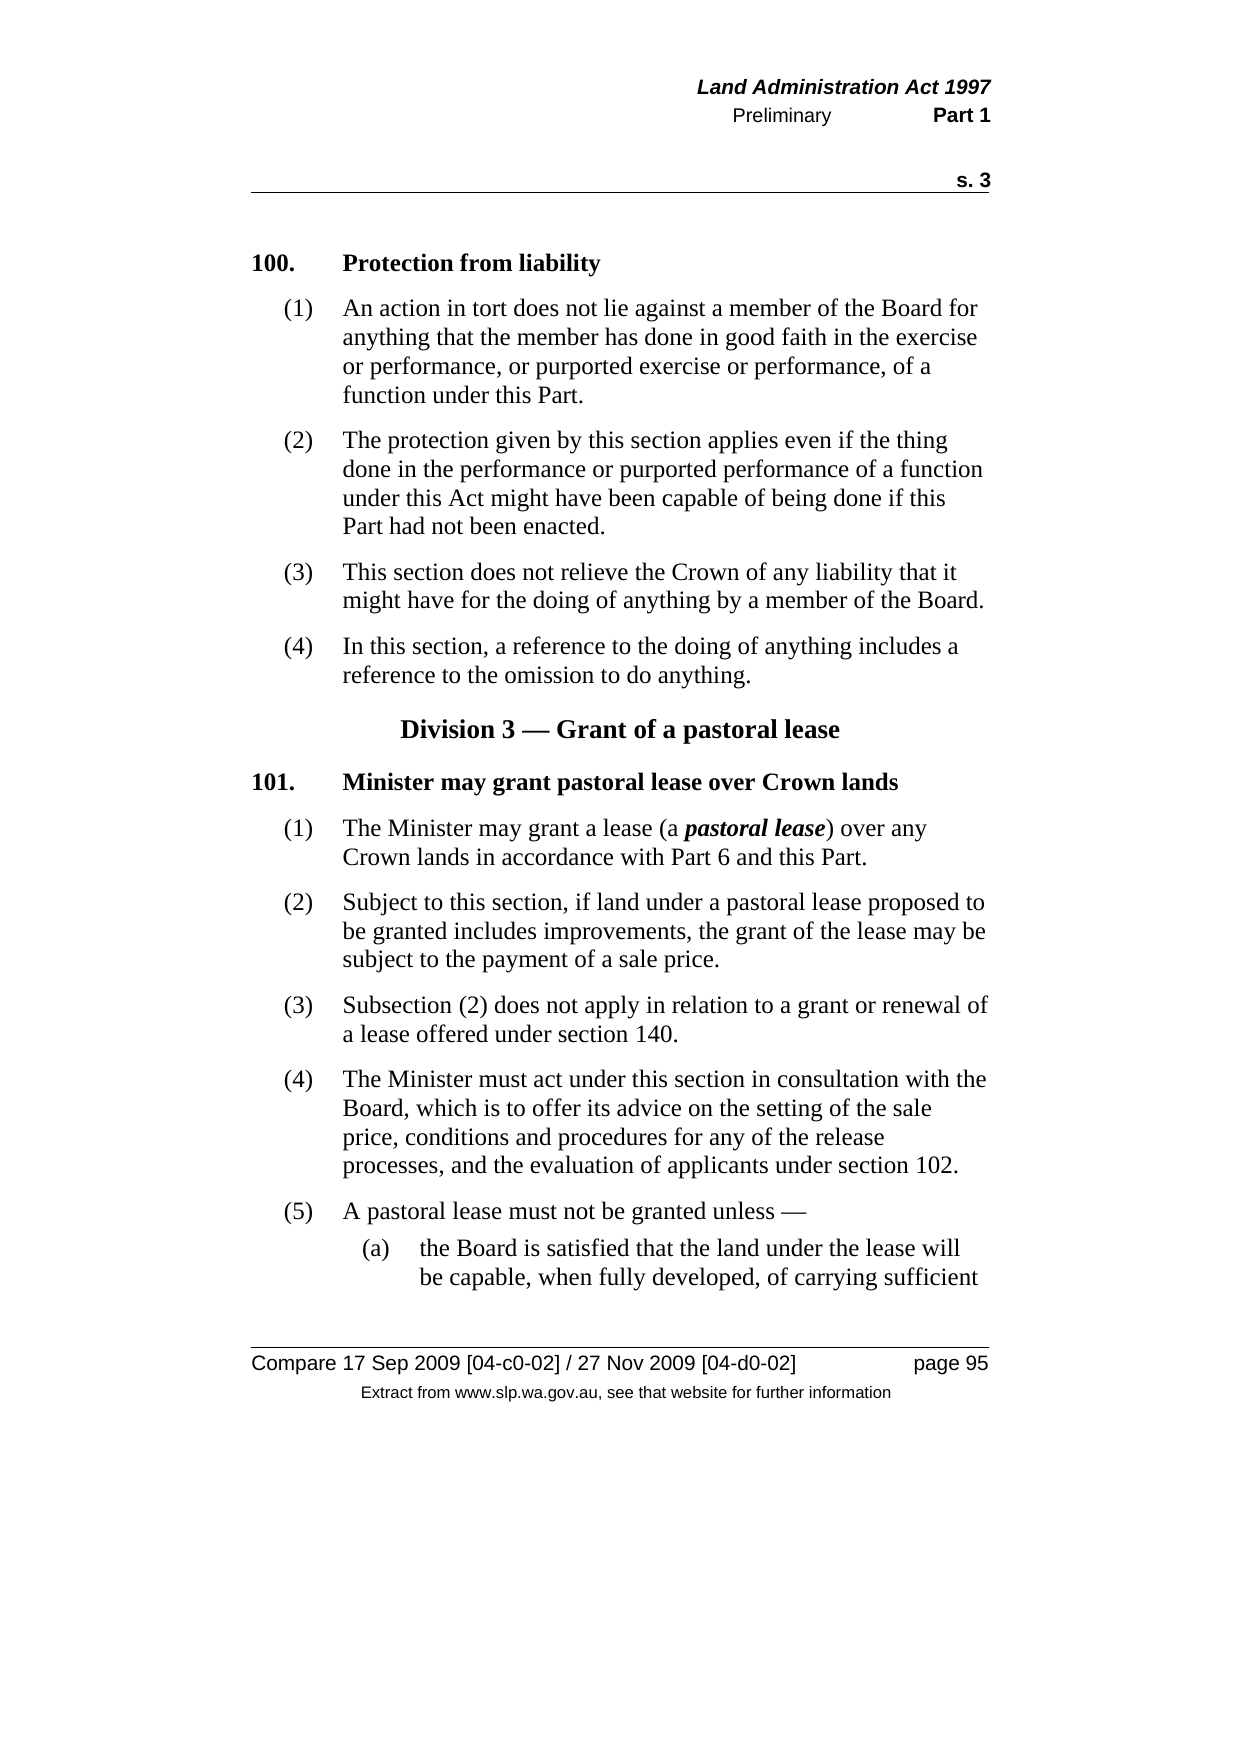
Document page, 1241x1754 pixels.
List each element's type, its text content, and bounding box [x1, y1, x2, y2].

text (4) In this section, a reference to the doing of anything includes a reference to the omission to do anything. [251, 631, 989, 688]
text (1) The Minister may grant a lease (a pastoral lease) over any Crown lands in accordance with Part 6 and this Part. [251, 813, 989, 870]
text (3) Subsection (2) does not apply in relation to a grant or renewal of a lease offered under section 140. [251, 990, 989, 1047]
text (5) A pastoral lease must not be granted unless — [251, 1196, 989, 1224]
text (1) An action in tort does not lie against a member of the Board for anything that the member has done in good faith in the exercise or performance, or purported exercise or performance, of a function under this Part. [251, 293, 989, 408]
text (4) The Minister must act under this section in consultation with the Board, which is to offer its advice on the setting of the sale price, conditions and procedures for any of the release processes, and the evaluation of applicants under section 102. [251, 1064, 989, 1179]
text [251, 1233, 989, 1290]
text (2) Subject to this section, if land under a pastoral lease proposed to be granted includes improvements, the grant of the lease may be subject to the payment of a sale price. [251, 887, 989, 973]
subtitle 100. Protection from liability [251, 248, 989, 277]
subtitle 101. Minister may grant pastoral lease over Crown lands [251, 767, 989, 796]
text (3) This section does not relieve the Crown of any liability that it might have for the doing of anything by a member of the Board. [251, 557, 989, 614]
text (2) The protection given by this section applies even if the thing done in the performance or purported performance of a function under this Act might have been capable of being done if this Part had not been enacted. [251, 425, 989, 540]
subtitle Division 3 — Grant of a pastoral lease [251, 713, 989, 744]
